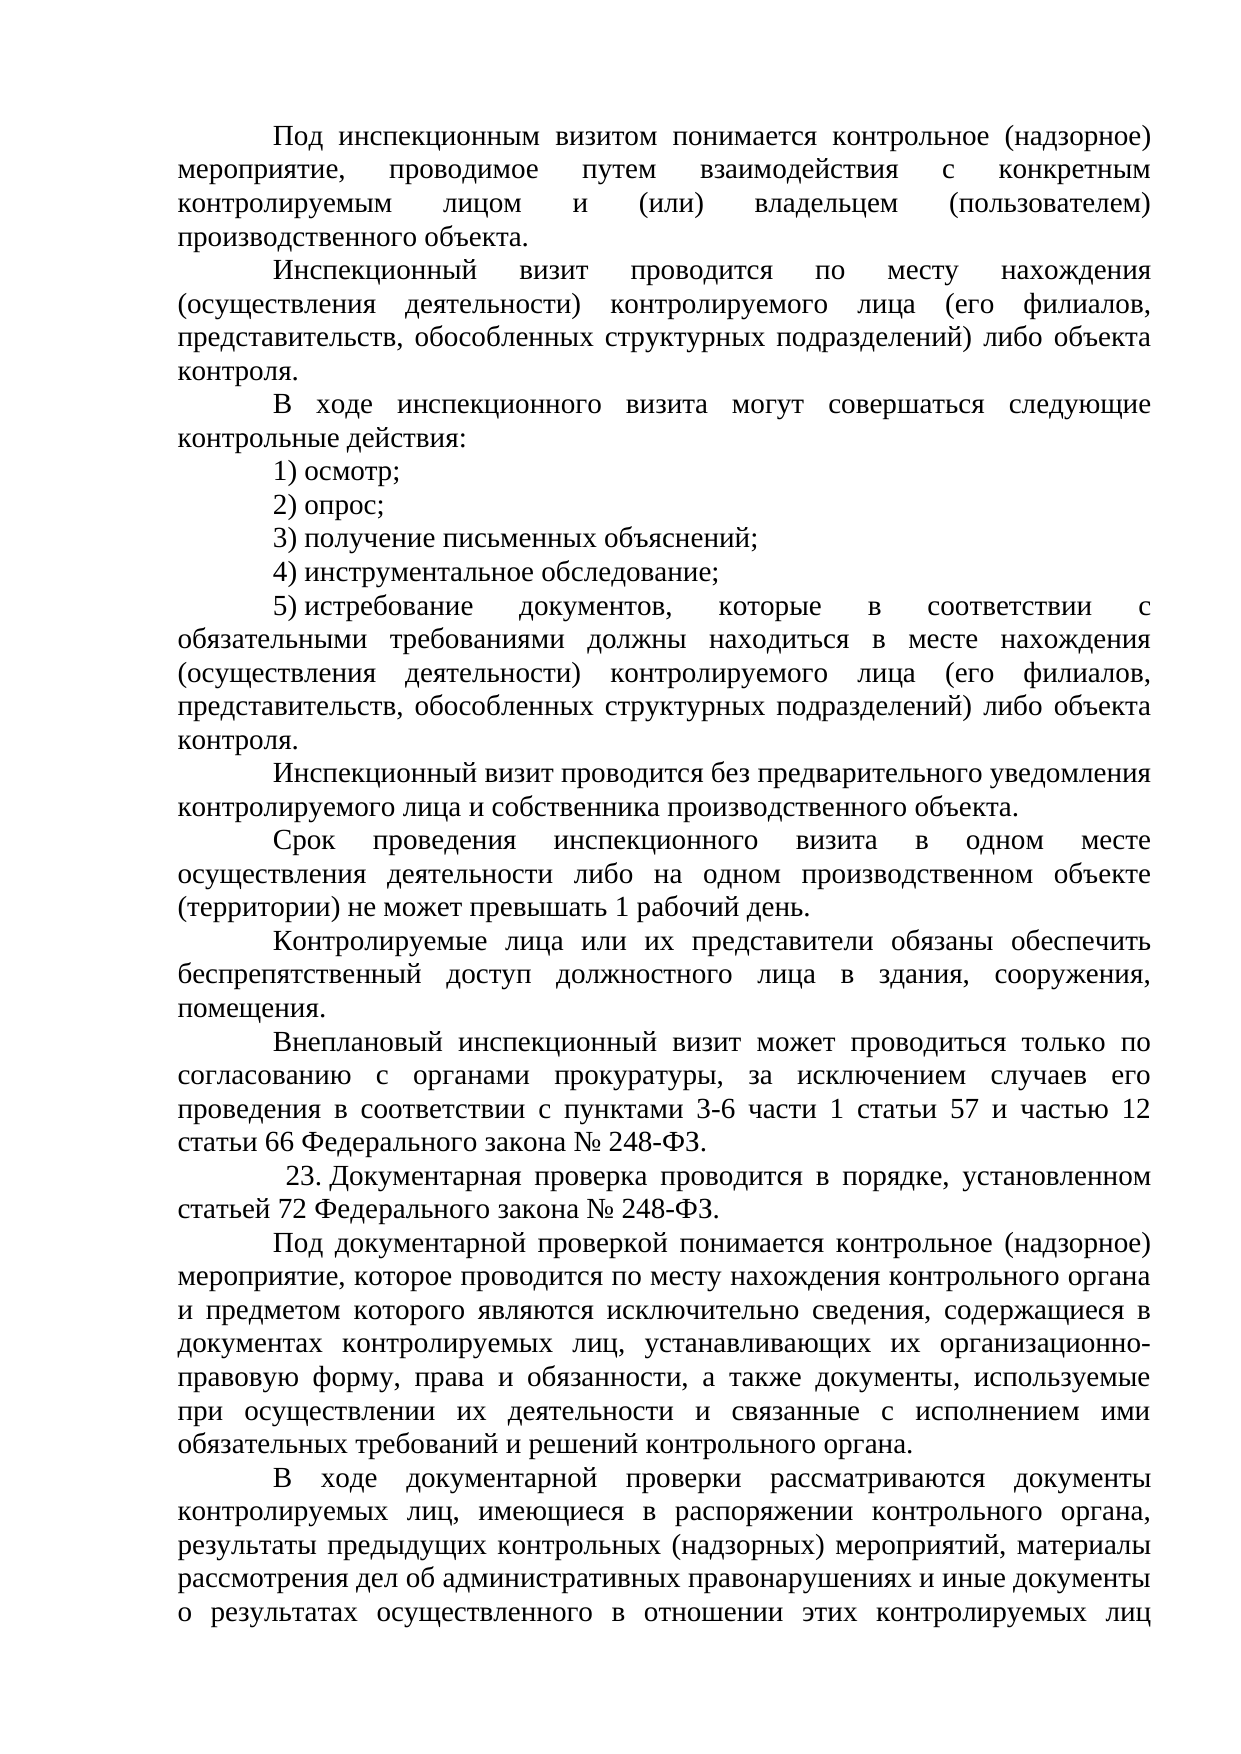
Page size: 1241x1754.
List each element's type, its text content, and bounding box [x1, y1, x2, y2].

text Под документарной проверкой понимается контрольное (надзорное) мероприятие, которое проводится по месту нахождения контрольного органа и предметом которого являются исключительно сведения, содержащиеся в документах контролируемых лиц, устанавливающих их организационно-правовую форму, права и обязанности, а также документы, используемые при осуществлении их деятельности и связанные с исполнением ими обязательных требований и решений контрольного органа. [177, 1225, 1152, 1460]
text 4) инструментальное обследование; [177, 554, 1152, 588]
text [177, 1460, 1152, 1627]
text Под инспекционным визитом понимается контрольное (надзорное) мероприятие, проводимое путем взаимодействия с конкретным контролируемым лицом и (или) владельцем (пользователем) производственного объекта. [177, 118, 1152, 252]
text Инспекционный визит проводится без предварительного уведомления контролируемого лица и собственника производственного объекта. [177, 755, 1152, 822]
text 3) получение письменных объяснений; [177, 521, 1152, 554]
text Срок проведения инспекционного визита в одном месте осуществления деятельности либо на одном производственном объекте (территории) не может превышать 1 рабочий день. [177, 822, 1152, 923]
text 1) осмотр; [177, 453, 1152, 487]
text Контролируемые лица или их представители обязаны обеспечить беспрепятственный доступ должностного лица в здания, сооружения, помещения. [177, 923, 1152, 1024]
text Внеплановый инспекционный визит может проводиться только по согласованию с органами прокуратуры, за исключением случаев его проведения в соответствии с пунктами 3-6 части 1 статьи 57 и частью 12 статьи 66 Федерального закона № 248-ФЗ. [177, 1024, 1152, 1158]
text 5) истребование документов, которые в соответствии с обязательными требованиями должны находиться в месте нахождения (осуществления деятельности) контролируемого лица (его филиалов, представительств, обособленных структурных подразделений) либо объекта контроля. [177, 588, 1152, 755]
text Инспекционный визит проводится по месту нахождения (осуществления деятельности) контролируемого лица (его филиалов, представительств, обособленных структурных подразделений) либо объекта контроля. [177, 252, 1152, 386]
text 2) опрос; [177, 487, 1152, 521]
text В ходе инспекционного визита могут совершаться следующие контрольные действия: [177, 386, 1152, 453]
text 23. Документарная проверка проводится в порядке, установленном статьей 72 Федерального закона № 248-ФЗ. [177, 1158, 1152, 1225]
